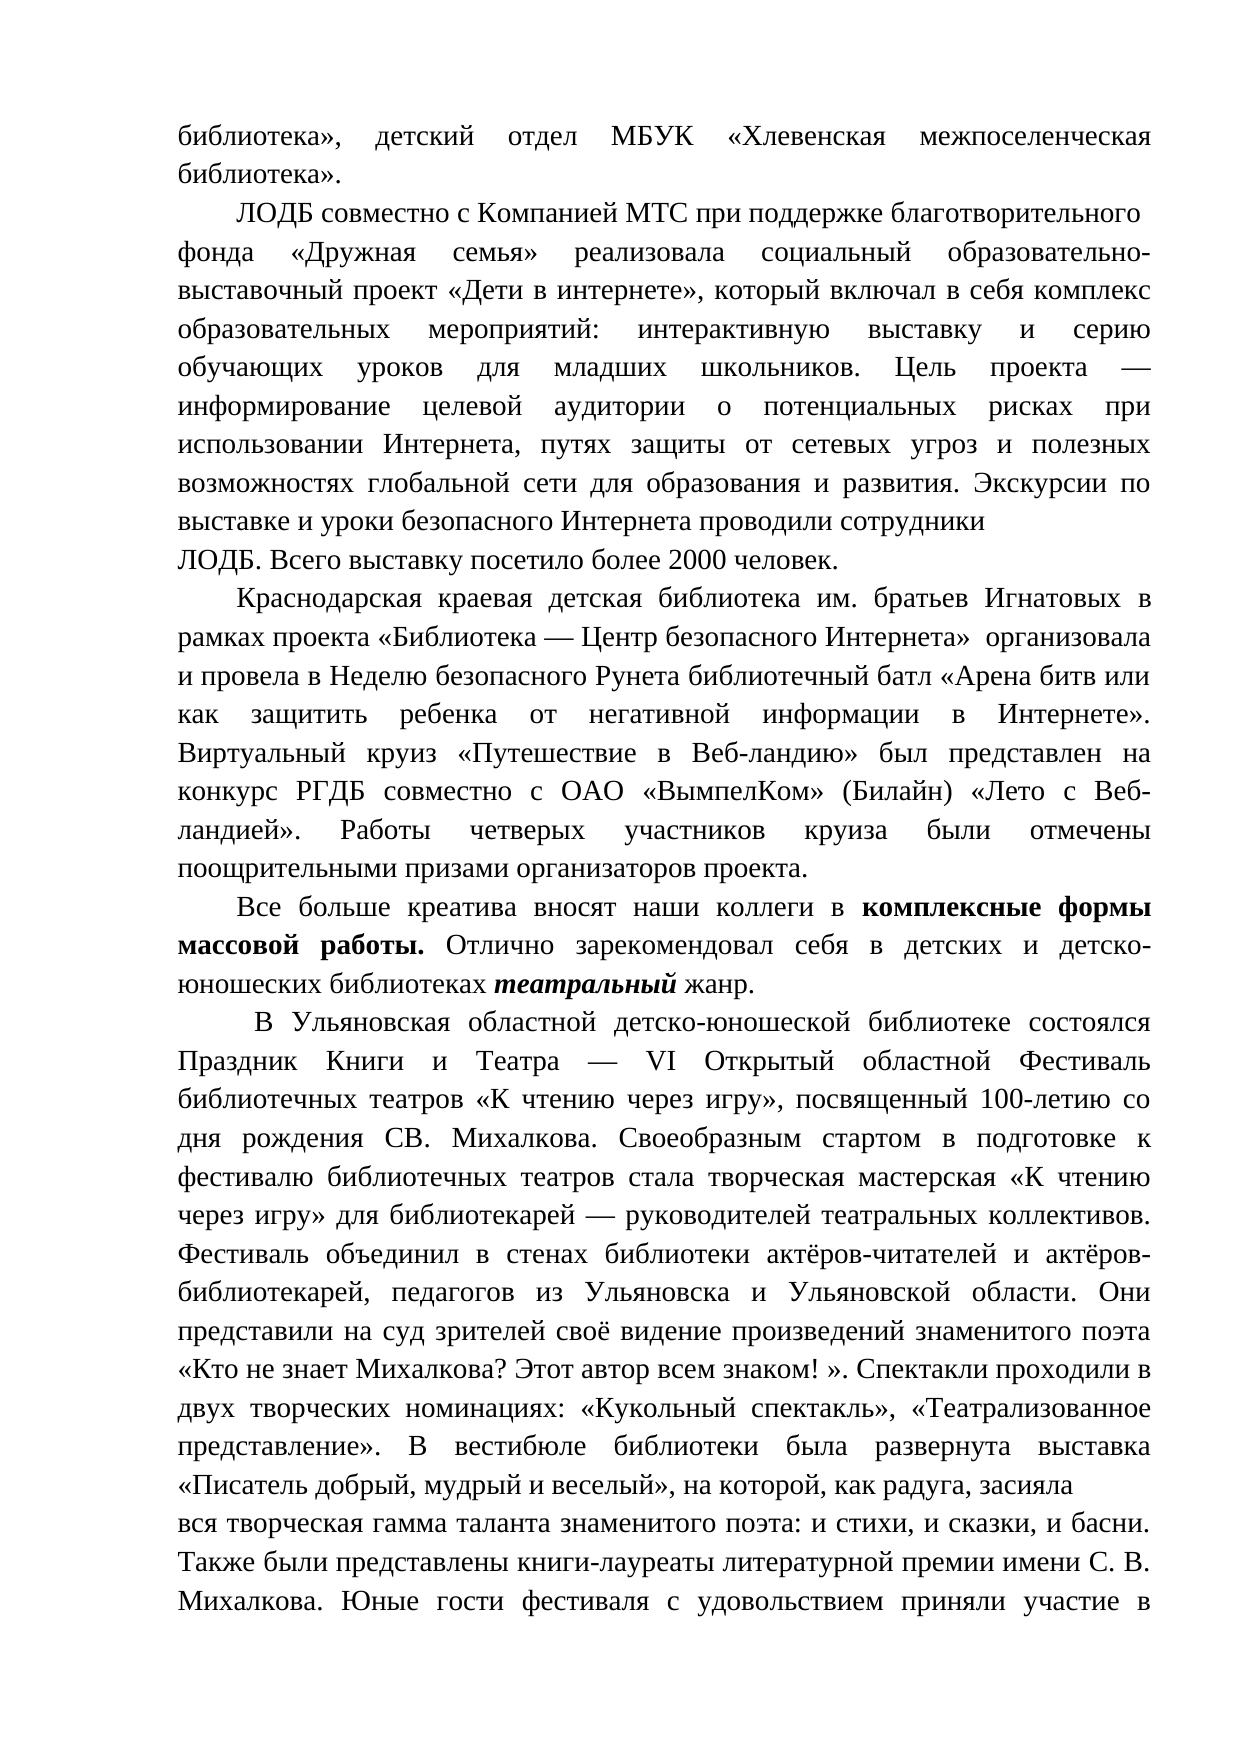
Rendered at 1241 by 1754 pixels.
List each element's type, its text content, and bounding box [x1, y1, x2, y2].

text Краснодарская краевая детская библиотека им. братьев Игнатовых в рамках проекта «Библиотека — Центр безопасного Интернета» организовала и провела в Неделю безопасного Рунета библиотечный батл «Арена битв или как защитить ребенка от негативной информации в Интернете». Виртуальный круиз «Путешествие в Веб-ландию» был представлен на конкурс РГДБ совместно с ОАО «ВымпелКом» (Билайн) «Лето с Веб-ландией». Работы четверых участников круиза были отмечены поощрительными призами организаторов проекта. [177, 581, 1152, 884]
text В Ульяновская областной детско-юношеской библиотеке состоялся Праздник Книги и Театра — VI Открытый областной Фестиваль библиотечных театров «К чтению через игру», посвященный 100-летию со дня рождения СВ. Михалкова. Своеобразным стартом в подготовке к фестивалю библиотечных театров стала творческая мастерская «К чтению через игру» для библиотекарей — руководителей театральных коллективов. Фестиваль объединил в стенах библиотеки актёров-читателей и актёров-библиотекарей, педагогов из Ульяновска и Ульяновской области. Они представили на суд зрителей своё видение произведений знаменитого поэта «Кто не знает Михалкова? Этот автор всем знаком! ». Спектакли проходили в двух творческих номинациях: «Кукольный спектакль», «Театрализованное представление». В вестибюле библиотеки была развернута выставка «Писатель добрый, мудрый и веселый», на которой, как радуга, засияла [177, 1004, 1152, 1501]
text фонда «Дружная семья» реализовала социальный образовательно-выставочный проект «Дети в интернете», который включал в себя комплекс образовательных мероприятий: интерактивную выставку и серию обучающих уроков для младших школьников. Цель проекта — информирование целевой аудитории о потенциальных рисках при использовании Интернета, путях защиты от сетевых угроз и полезных возможностях глобальной сети для образования и развития. Экскурсии по выставке и уроки безопасного Интернета проводили сотрудники [177, 234, 1152, 537]
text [177, 118, 1152, 190]
text ЛОДБ совместно с Компанией МТС при поддержке благотворительного [177, 195, 1152, 229]
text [177, 1506, 1152, 1616]
text Все больше креатива вносят наши коллеги в комплексные формы массовой работы. Отлично зарекомендовал себя в детских и детско-юношеских библиотеках театральный жанр. [177, 889, 1152, 999]
text ЛОДБ. Всего выставку посетило более 2000 человек. [177, 542, 1152, 576]
